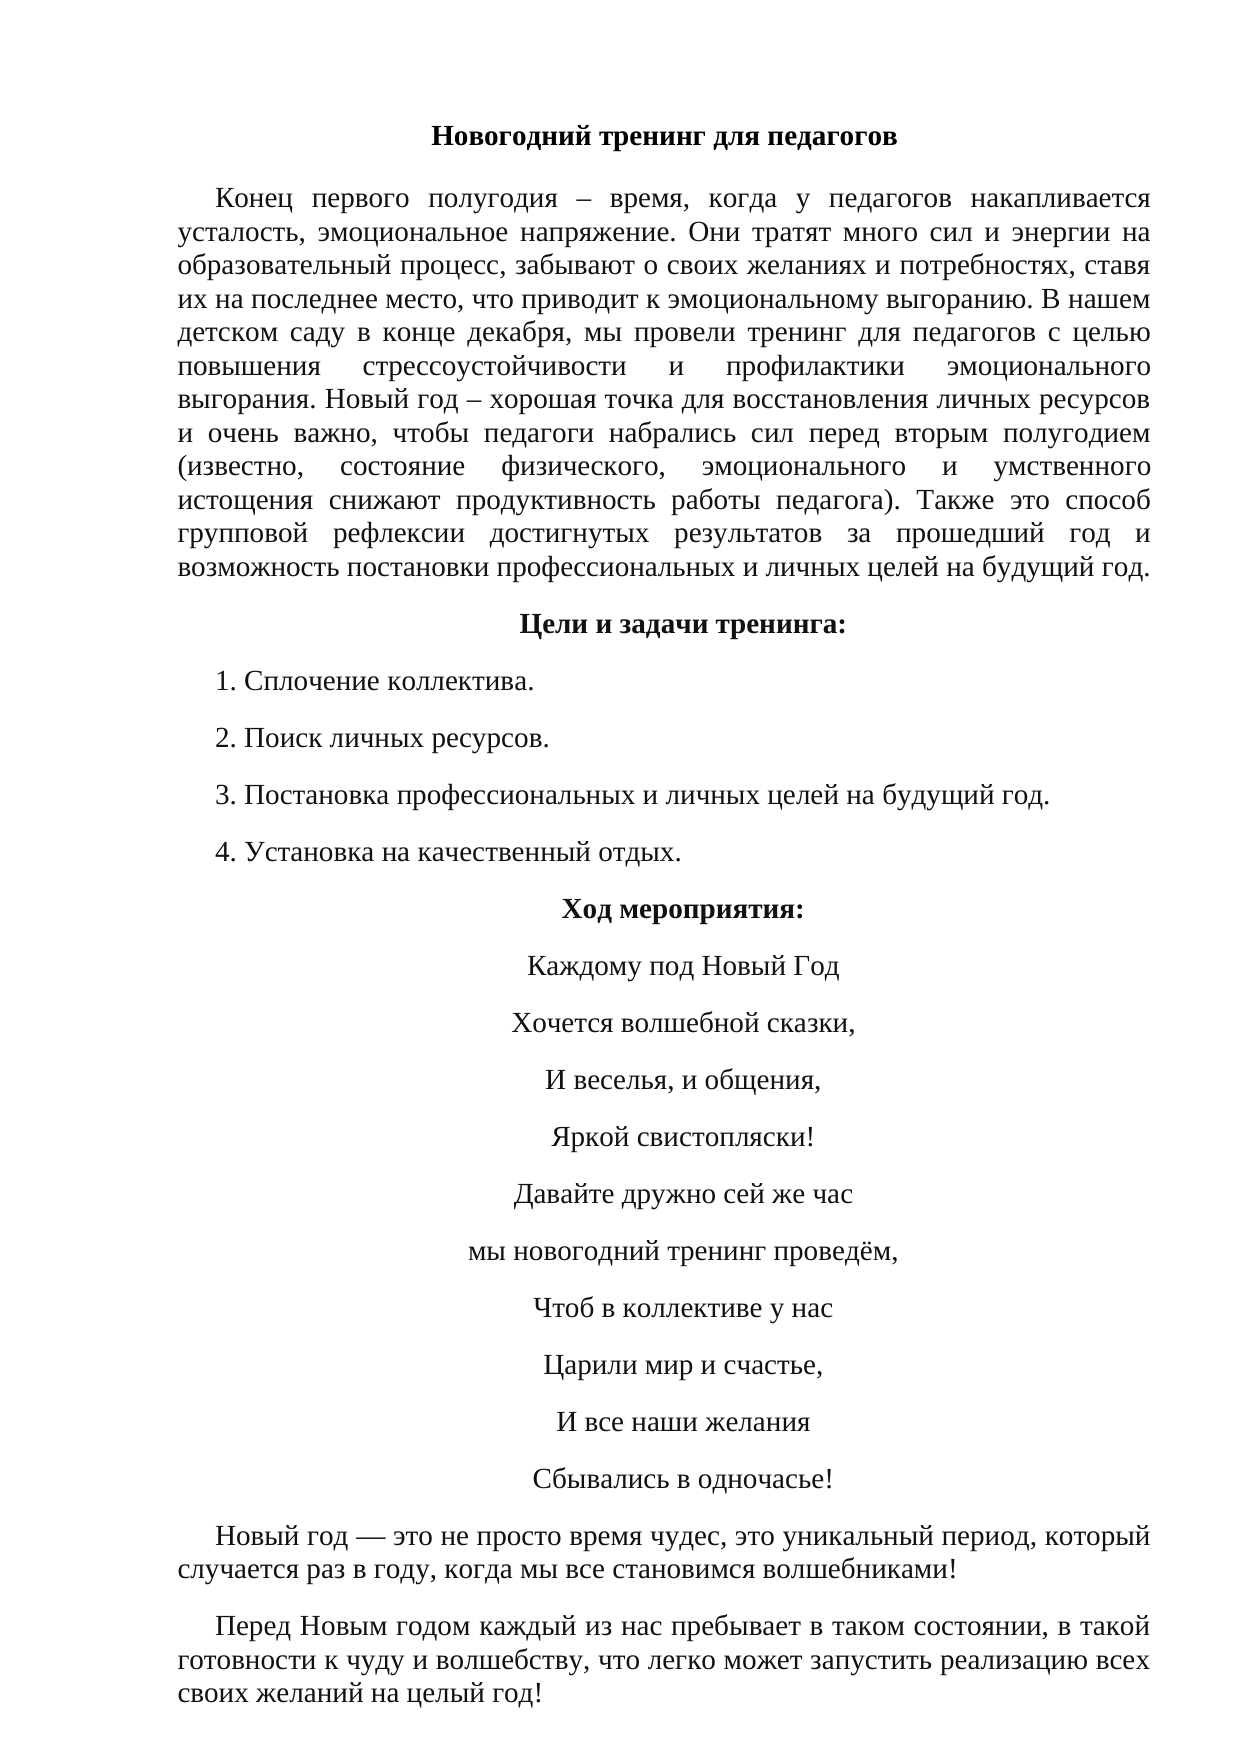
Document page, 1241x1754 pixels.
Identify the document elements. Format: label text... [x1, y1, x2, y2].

text Новый год — это не просто время чудес, это уникальный период, который случается раз в году, когда мы все становимся волшебниками! [177, 1518, 1152, 1585]
text И все наши желания [177, 1404, 1152, 1437]
text 3. Постановка профессиональных и личных целей на будущий год. [177, 777, 1152, 811]
text Царили мир и счастье, [177, 1347, 1152, 1380]
text И веселья, и общения, [177, 1062, 1152, 1095]
text Перед Новым годом каждый из нас пребывает в таком состоянии, в такой готовности к чуду и волшебству, что легко может запустить реализацию всех своих желаний на целый год! [177, 1608, 1152, 1709]
text Конец первого полугодия – время, когда у педагогов накапливается усталость, эмоциональное напряжение. Они тратят много сил и энергии на образовательный процесс, забывают о своих желаниях и потребностях, ставя их на последнее место, что приводит к эмоциональному выгоранию. В нашем детском саду в конце декабря, мы провели тренинг для педагогов с целью повышения стрессоустойчивости и профилактики эмоционального выгорания. Новый год – хорошая точка для восстановления личных ресурсов и очень важно, чтобы педагоги набрались сил перед вторым полугодием (известно, состояние физического, эмоционального и умственного истощения снижают продуктивность работы педагога). Также это способ групповой рефлексии достигнутых результатов за прошедший год и возможность постановки профессиональных и личных целей на будущий год. [177, 180, 1152, 583]
text Ход мероприятия: [177, 891, 1152, 924]
text мы новогодний тренинг проведём, [177, 1233, 1152, 1266]
text Чтоб в коллективе у нас [177, 1290, 1152, 1323]
text 1. Сплочение коллектива. [177, 663, 1152, 697]
text Сбывались в одночасье! [177, 1461, 1152, 1494]
text 2. Поиск личных ресурсов. [177, 720, 1152, 753]
text Новогодний тренинг для педагогов [177, 118, 1152, 152]
text Давайте дружно сей же час [177, 1176, 1152, 1209]
text Хочется волшебной сказки, [177, 1005, 1152, 1038]
text 4. Установка на качественный отдых. [177, 834, 1152, 867]
text Цели и задачи тренинга: [177, 606, 1152, 639]
text Каждому под Новый Год [177, 948, 1152, 981]
text Яркой свистопляски! [177, 1119, 1152, 1152]
